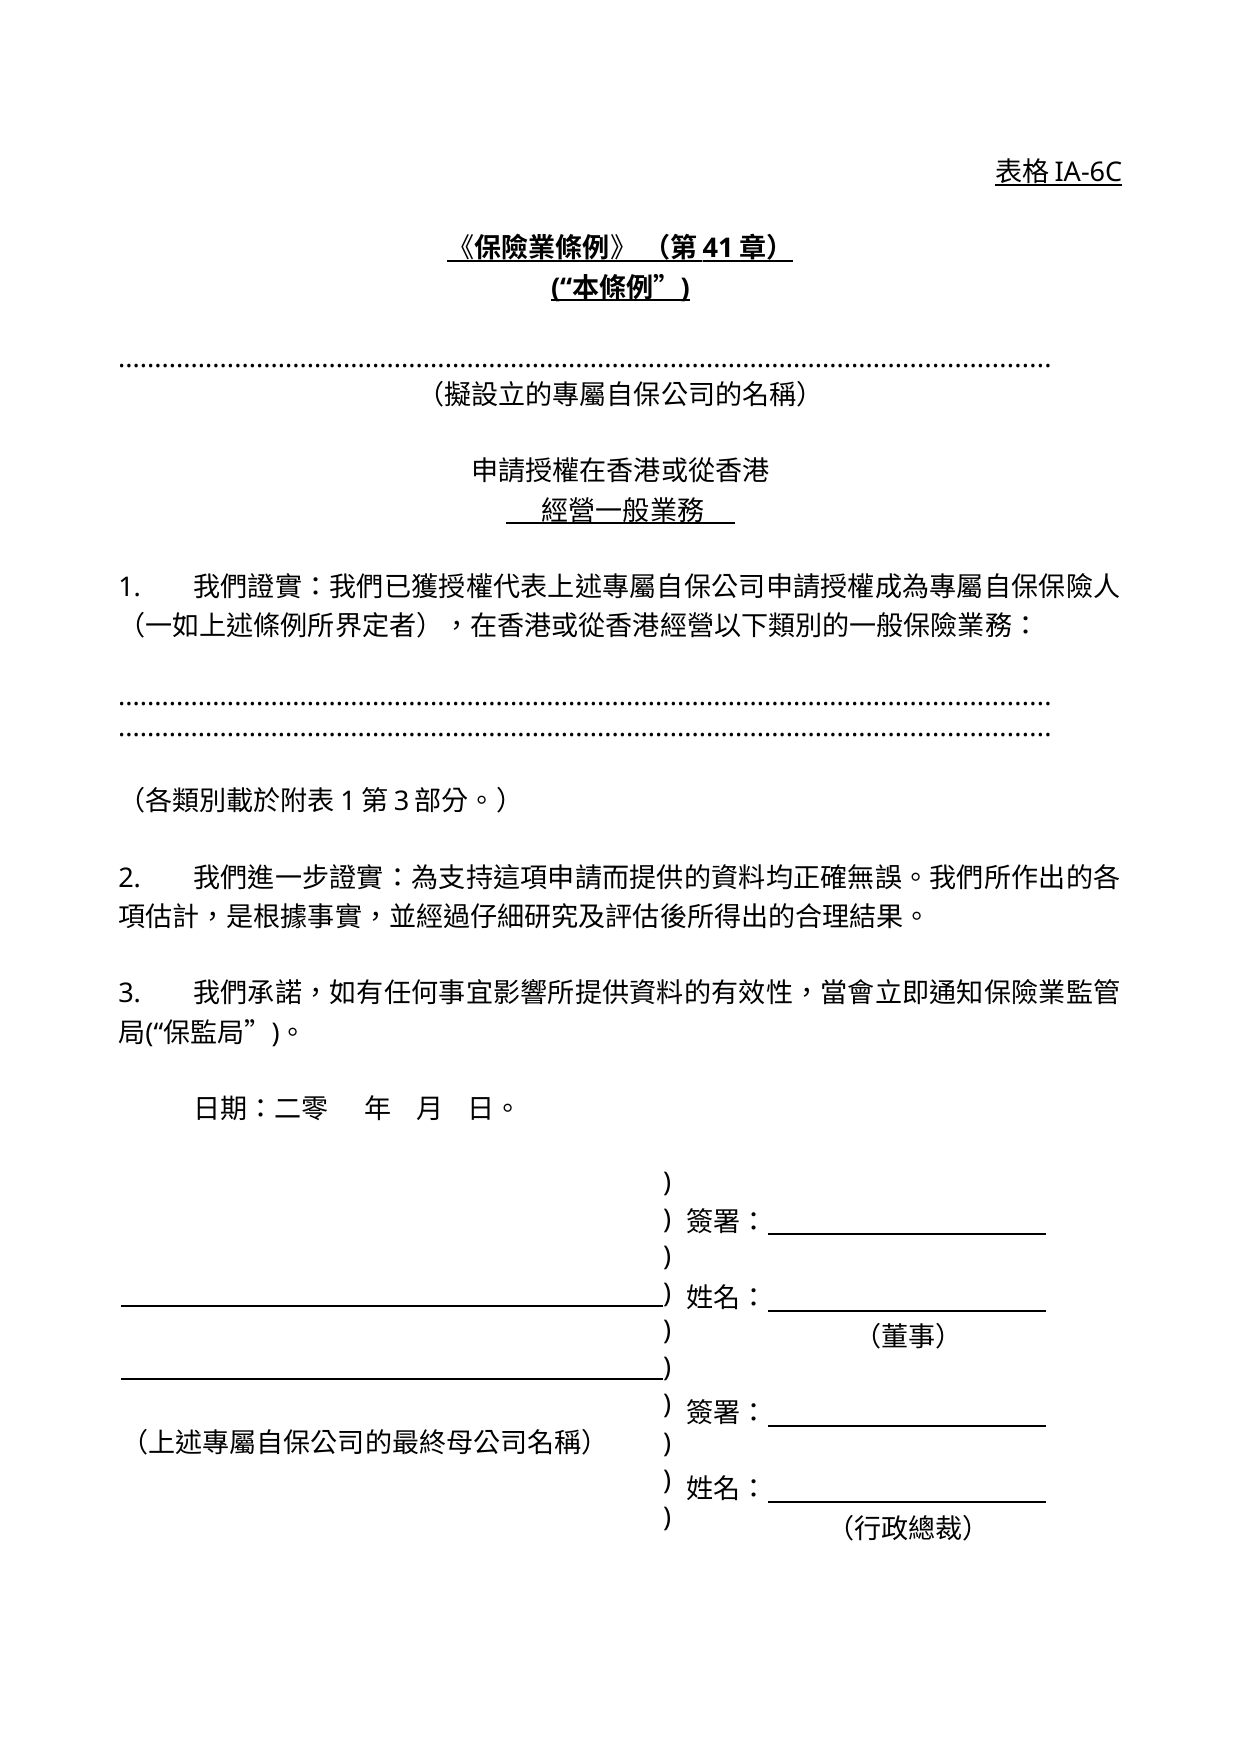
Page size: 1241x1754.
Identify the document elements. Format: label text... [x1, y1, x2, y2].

text 2. 我們進一步證實：為支持這項申請而提供的資料均正確無誤。我們所作出的各項估計，是根據事實，並經過仔細研究及評估後所得出的合理結果。 [118, 856, 1122, 934]
text 申請授權在香港或從香港 [118, 449, 1122, 488]
text (“本條例”) [118, 266, 1122, 305]
text 日期：二零 年 月 日。 [118, 1087, 1122, 1126]
text 經營一般業務 [118, 488, 1122, 528]
text 1. 我們證實：我們已獲授權代表上述專屬自保公司申請授權成為專屬自保保險人（一如上述條例所界定者），在香港或從香港經營以下類別的一般保險業務： [118, 565, 1122, 643]
text 表格IA [118, 150, 1122, 189]
table_header 簽署： 姓名： （董事） 簽署： 姓名： （行政總裁） [684, 1163, 1064, 1546]
text （擬設立的專屬自保公司的名稱） [118, 373, 1122, 412]
table_header ) ) ) ) ) ) ) （上述專屬自保公司的最終母公司名稱） ) ) ) [118, 1163, 683, 1546]
text 3. 我們承諾，如有任何事宜影響所提供資料的有效性，當會立即通知保險業監管局(“保監局”)。 [118, 971, 1122, 1050]
text （各類別載於附表1第3部分。） [118, 779, 1122, 819]
text 《保險業條例》 （第41章） [118, 226, 1122, 266]
